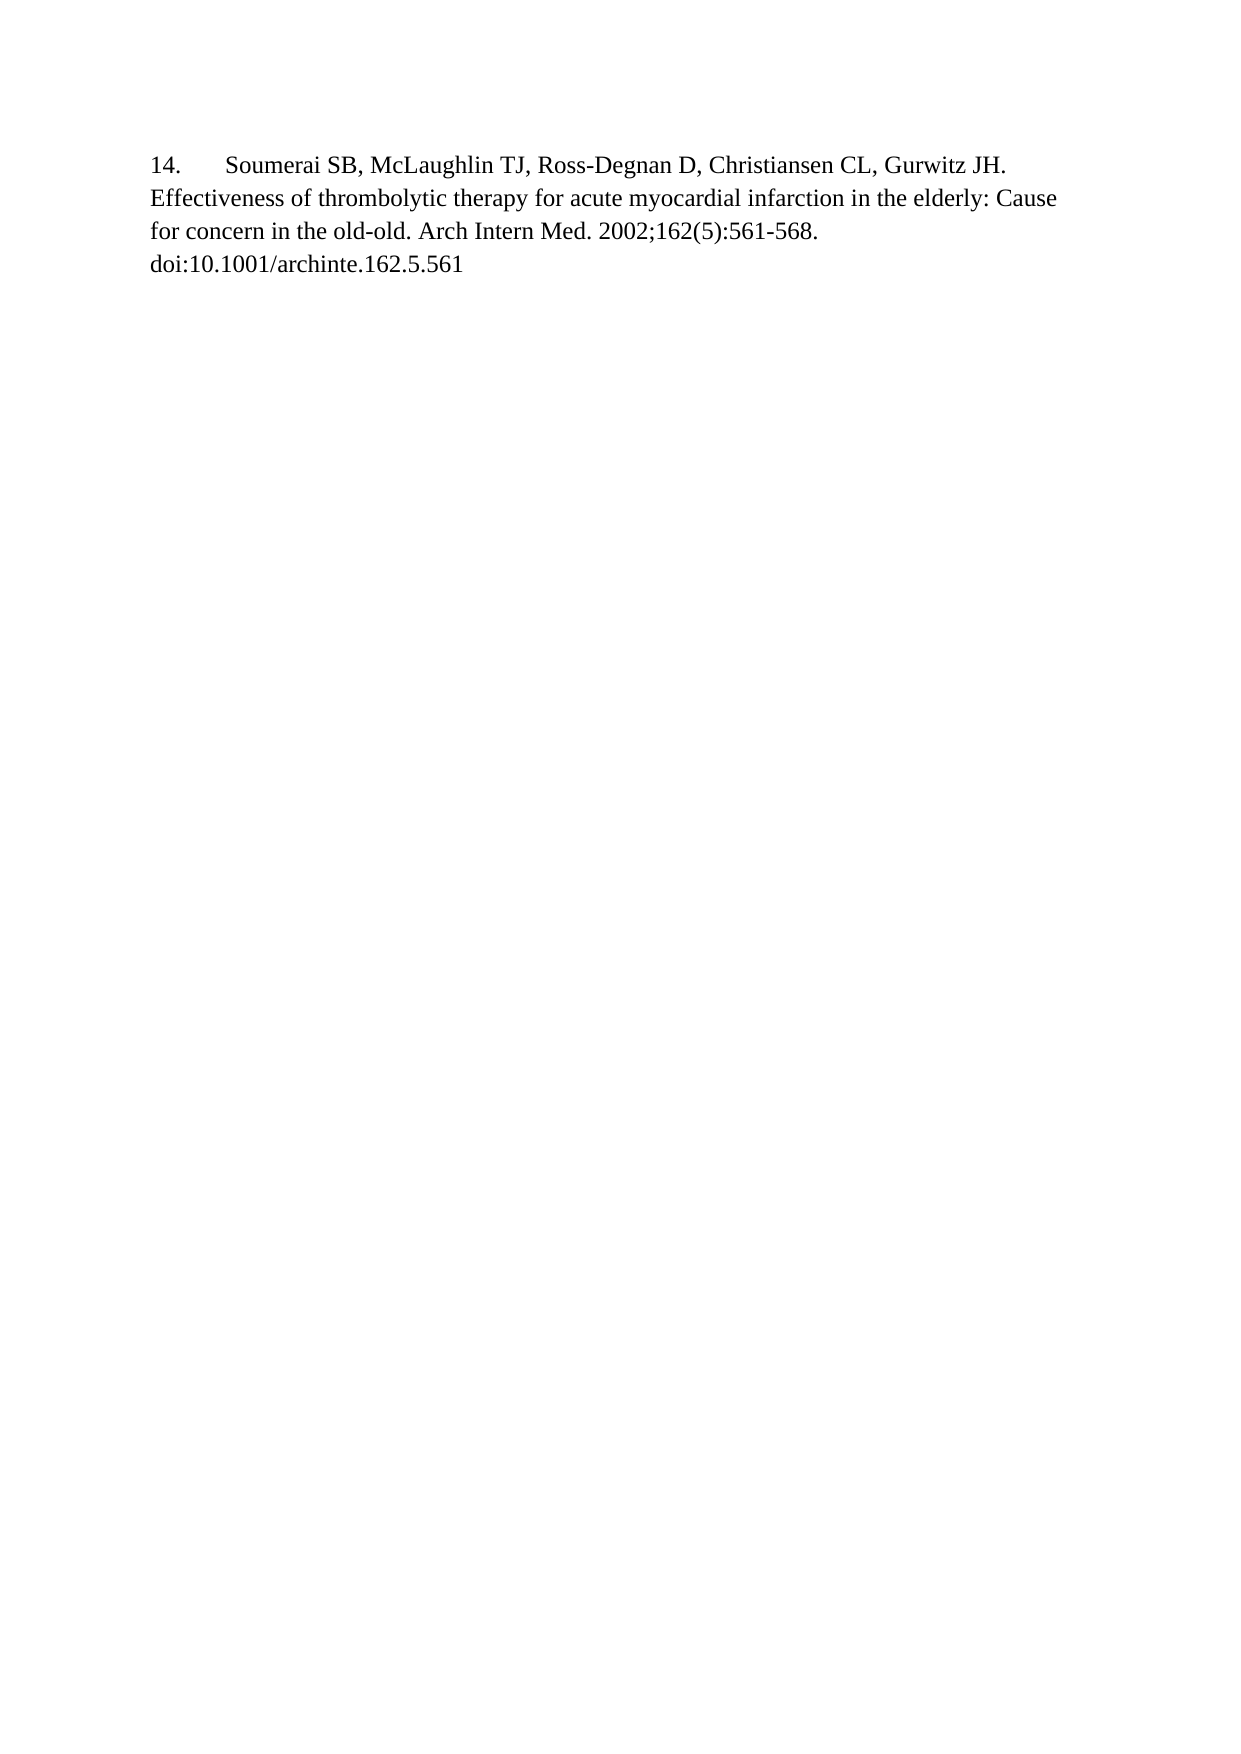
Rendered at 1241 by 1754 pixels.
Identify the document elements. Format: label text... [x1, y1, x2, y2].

text 14. Soumerai SB, McLaughlin TJ, Ross-Degnan D, Christiansen CL, Gurwitz JH. Effectiveness of thrombolytic therapy for acute myocardial infarction in the elderly: Cause for concern in the old-old. Arch Intern Med. 2002;162(5):561-568. doi:10.1001/archinte.162.5.561 [150, 150, 1090, 278]
